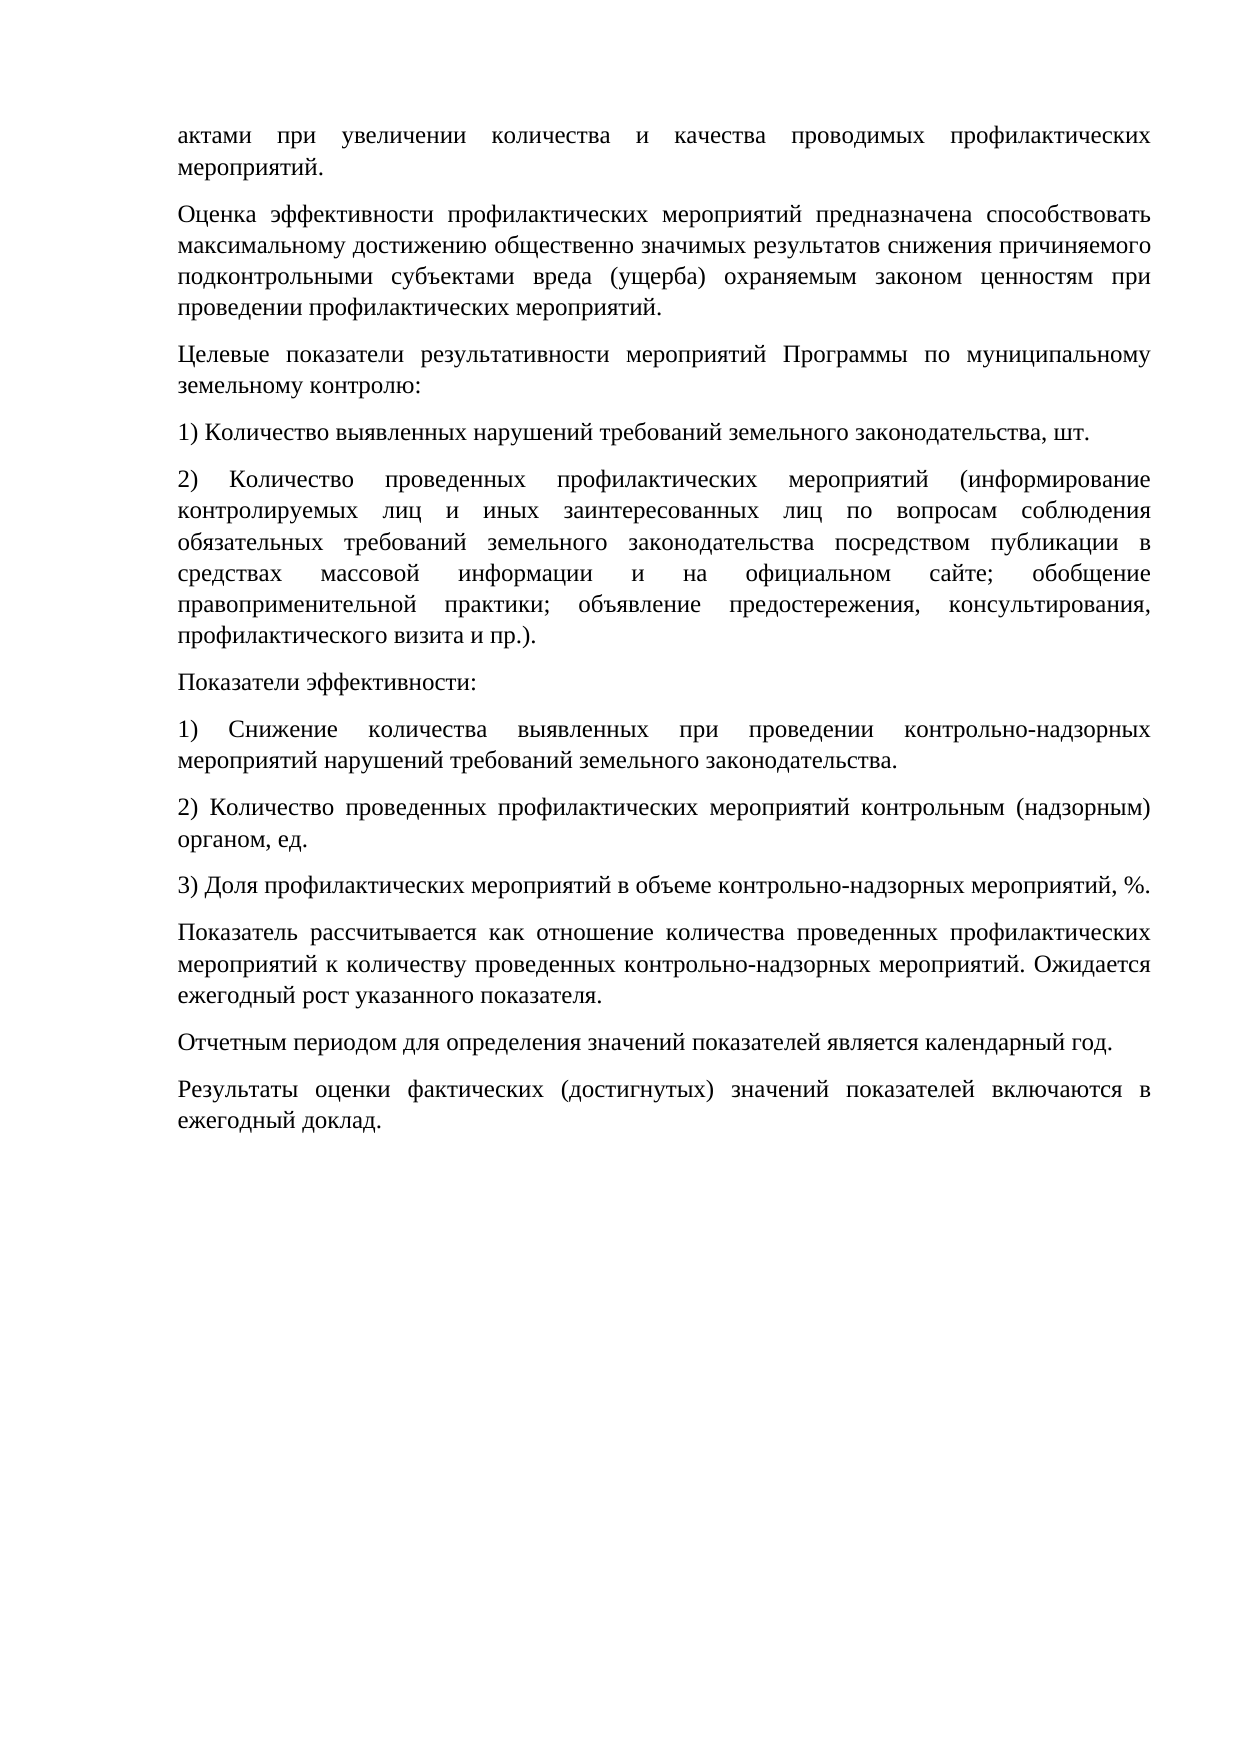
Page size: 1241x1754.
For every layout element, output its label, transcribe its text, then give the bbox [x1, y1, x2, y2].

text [177, 118, 1152, 181]
text 2) Количество проведенных профилактических мероприятий (информирование контролируемых лиц и иных заинтересованных лиц по вопросам соблюдения обязательных требований земельного законодательства посредством публикации в средствах массовой информации и на официальном сайте; обобщение правоприменительной практики; объявление предостережения, консультирования, профилактического визита и пр.). [177, 462, 1152, 649]
text Результаты оценки фактических (достигнутых) значений показателей включаются в ежегодный доклад. [177, 1071, 1152, 1134]
text Оценка эффективности профилактических мероприятий предназначена способствовать максимальному достижению общественно значимых результатов снижения причиняемого подконтрольными субъектами вреда (ущерба) охраняемым законом ценностям при проведении профилактических мероприятий. [177, 196, 1152, 321]
text 3) Доля профилактических мероприятий в объеме контрольно-надзорных мероприятий, %. [177, 868, 1152, 899]
text 1) Количество выявленных нарушений требований земельного законодательства, шт. [177, 415, 1152, 446]
text 1) Снижение количества выявленных при проведении контрольно-надзорных мероприятий нарушений требований земельного законодательства. [177, 712, 1152, 774]
text 2) Количество проведенных профилактических мероприятий контрольным (надзорным) органом, ед. [177, 790, 1152, 852]
text Отчетным периодом для определения значений показателей является календарный год. [177, 1024, 1152, 1056]
text Показатель рассчитывается как отношение количества проведенных профилактических мероприятий к количеству проведенных контрольно-надзорных мероприятий. Ожидается ежегодный рост указанного показателя. [177, 915, 1152, 1009]
text Целевые показатели результативности мероприятий Программы по муниципальному земельному контролю: [177, 337, 1152, 399]
text Показатели эффективности: [177, 665, 1152, 696]
